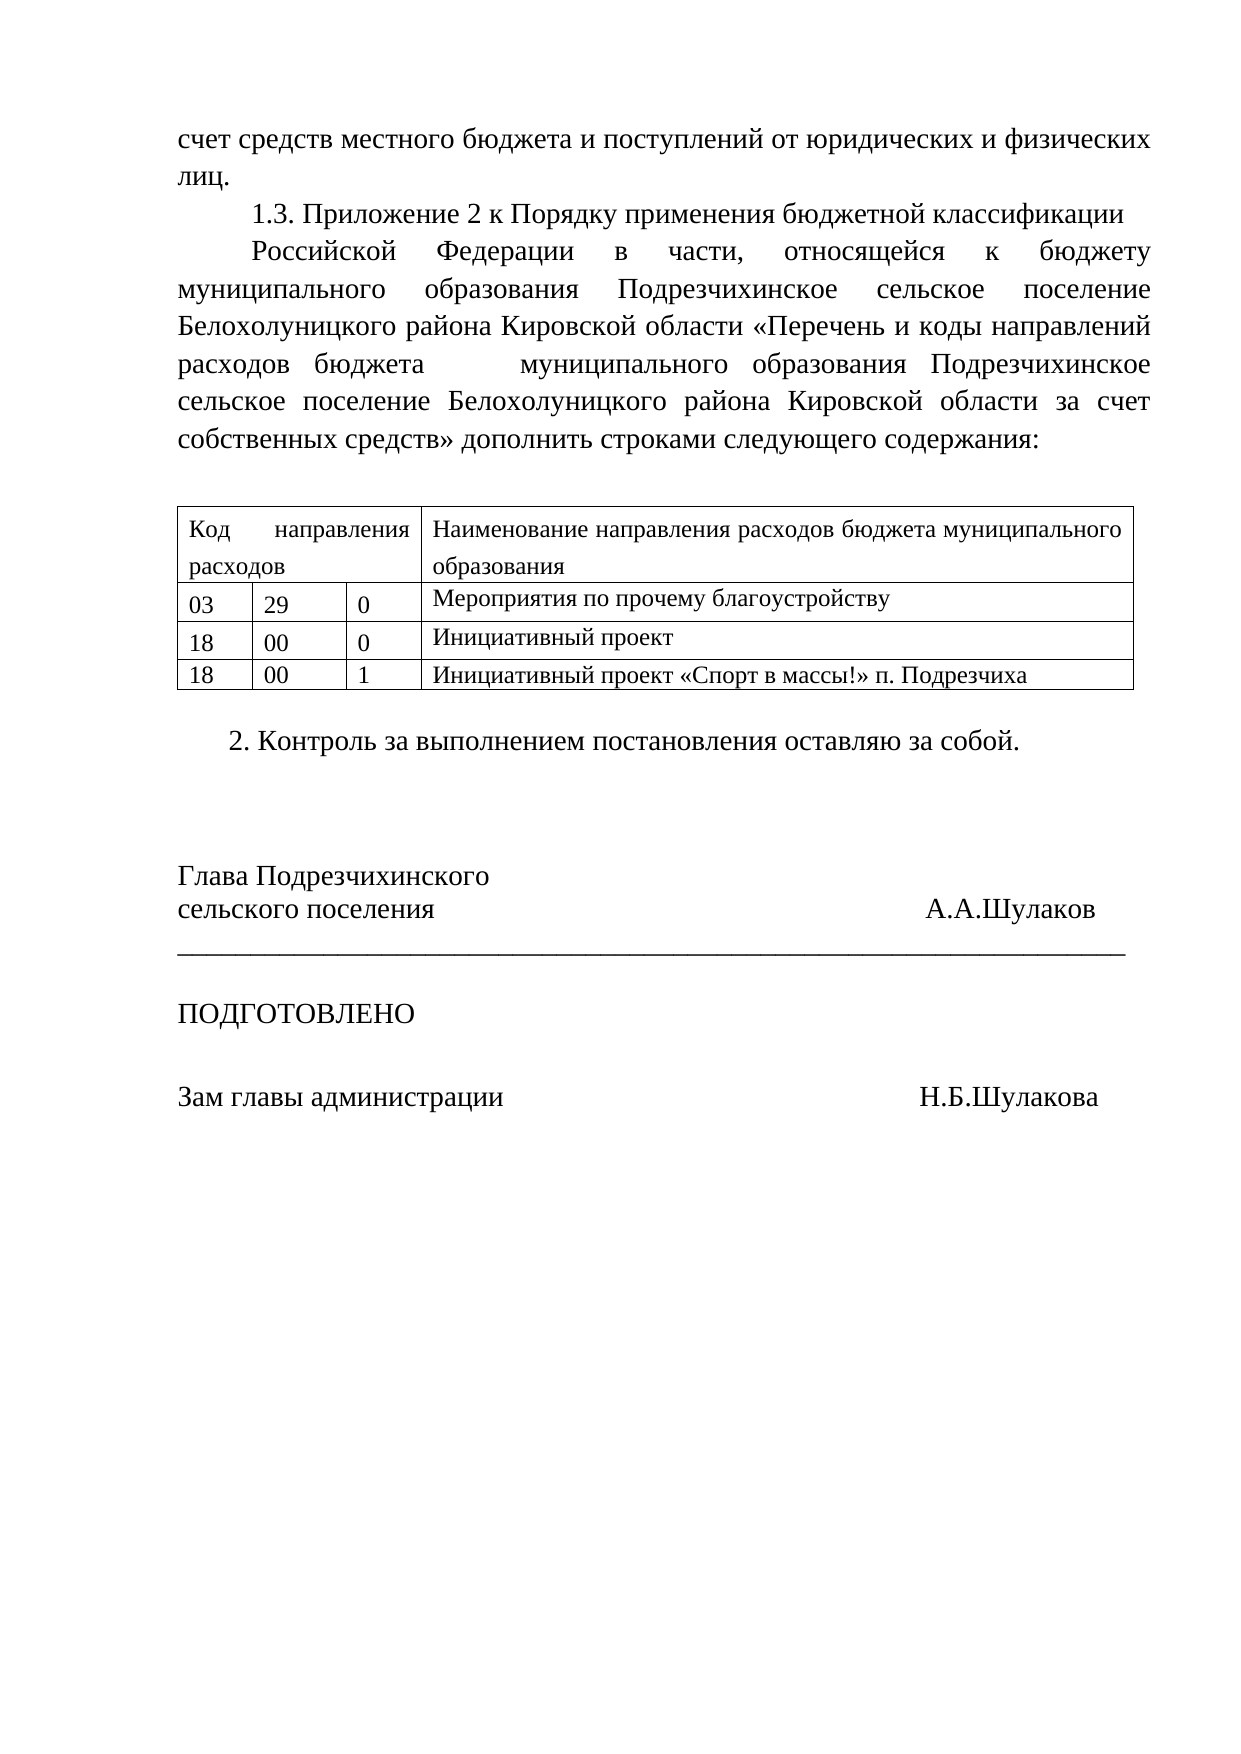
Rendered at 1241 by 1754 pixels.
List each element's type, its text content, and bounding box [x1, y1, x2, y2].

table_cell 03 [178, 583, 252, 621]
text 1.3. Приложение 2 к Порядку применения бюджетной классификации [177, 193, 1152, 231]
text Зам главы администрации Н.Б.Шулакова [177, 1079, 1152, 1113]
table_cell 0 [347, 622, 421, 659]
table_cell 18 [178, 622, 252, 659]
text _________________________________________________________________ [177, 925, 1152, 958]
table_cell 00 [253, 622, 346, 659]
text 2. Контроль за выполнением постановления оставляю за собой. [177, 723, 1152, 757]
table_header Код направления расходов [178, 507, 421, 582]
text Российской Федерации в части, относящейся к бюджету муниципального образования Подрезчихинское сельское поселение Белохолуницкого района Кировской области «Перечень и коды направлений расходов бюджета муниципального образования Подрезчихинское сельское поселение Белохолуницкого района Кировской области за счет собственных средств» дополнить строками следующего содержания: [177, 231, 1152, 456]
table_cell 29 [253, 583, 346, 621]
text ПОДГОТОВЛЕНО [177, 996, 1152, 1029]
table_header Наименование направления расходов бюджета муниципального образования [422, 507, 1133, 582]
table_cell Инициативный проект «Спорт в массы!» п. Подрезчиха [422, 660, 1133, 689]
text сельского поселения А.А.Шулаков [177, 891, 1152, 925]
table_cell Инициативный проект [422, 622, 1133, 659]
table_cell 1 [347, 660, 421, 689]
table_cell 0 [347, 583, 421, 621]
table_cell Мероприятия по прочему благоустройству [422, 583, 1133, 621]
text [177, 118, 1152, 193]
table_cell 00 [253, 660, 346, 689]
text Глава Подрезчихинского [177, 858, 1152, 891]
table_cell 18 [178, 660, 252, 689]
